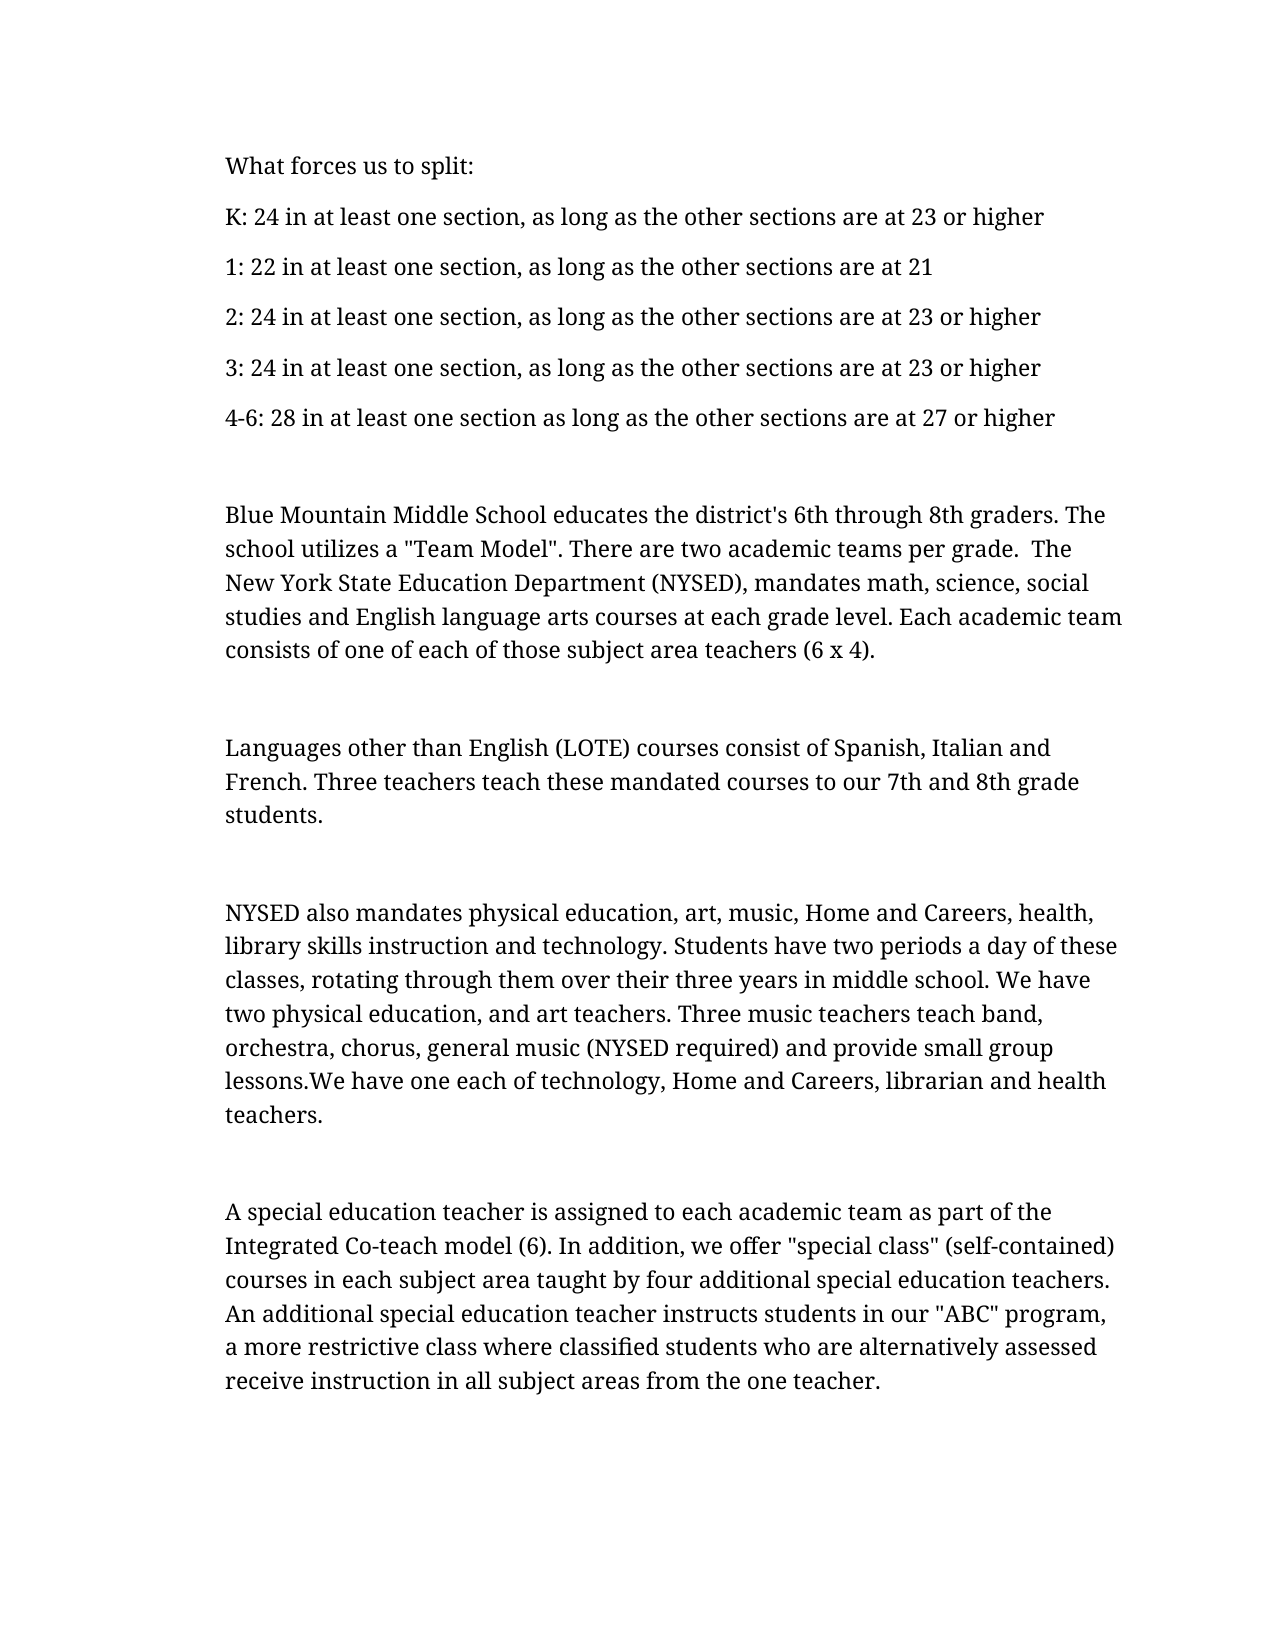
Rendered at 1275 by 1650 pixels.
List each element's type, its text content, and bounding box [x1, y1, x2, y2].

text K: 24 in at least one section, as long as the other sections are at 23 or higher [225, 200, 1125, 232]
text 2: 24 in at least one section, as long as the other sections are at 23 or higher [225, 301, 1125, 332]
text 4-6: 28 in at least one section as long as the other sections are at 27 or higher [225, 402, 1125, 433]
text 3: 24 in at least one section, as long as the other sections are at 23 or higher [225, 352, 1125, 383]
text Languages other than English (LOTE) courses consist of Spanish, Italian and French. Three teachers teach these mandated courses to our 7th and 8th grade students. [225, 732, 1125, 830]
text 1: 22 in at least one section, as long as the other sections are at 21 [225, 251, 1125, 282]
text Blue Mountain Middle School educates the district's 6th through 8th graders. The school utilizes a "Team Model". There are two academic teams per grade. The New York State Education Department (NYSED), mandates math, science, social studies and English language arts courses at each grade level. Each academic team consists of one of each of those subject area teachers (6 x 4). [225, 499, 1125, 666]
text What forces us to split: [225, 150, 1125, 181]
text A special education teacher is assigned to each academic team as part of the Integrated Co-teach model (6). In addition, we offer "special class" (self-contained) courses in each subject area taught by four additional special education teachers. An additional special education teacher instructs students in our "ABC" program, a more restrictive class where classified students who are alternatively assessed receive instruction in all subject areas from the one teacher. [225, 1196, 1125, 1396]
text NYSED also mandates physical education, art, music, Home and Careers, health, library skills instruction and technology. Students have two periods a day of these classes, rotating through them over their three years in middle school. We have two physical education, and art teachers. Three music teachers teach band, orchestra, chorus, general music (NYSED required) and provide small group lessons.We have one each of technology, Home and Careers, librarian and health teachers. [225, 896, 1125, 1130]
